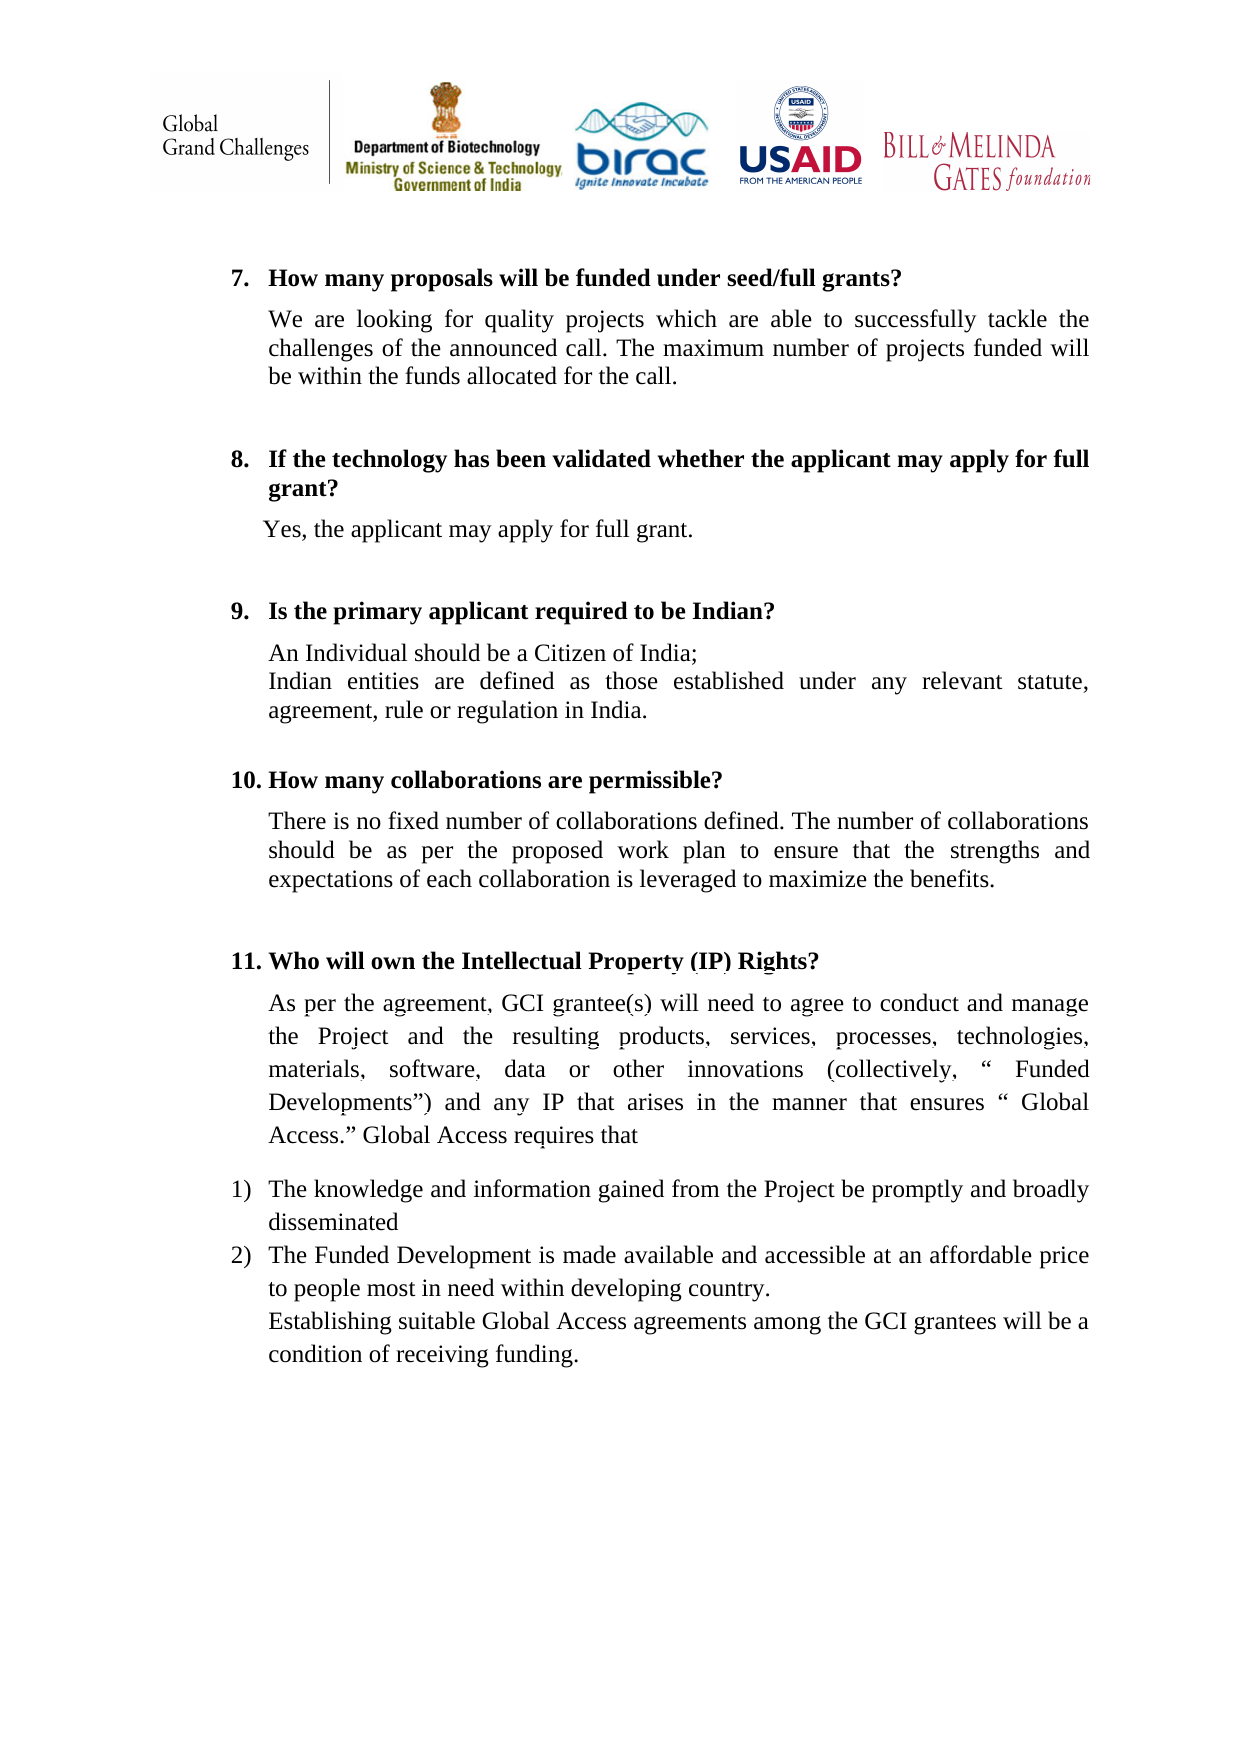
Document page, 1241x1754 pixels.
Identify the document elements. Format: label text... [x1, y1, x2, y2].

picture [150, 73, 563, 191]
list Indian entities are defined as those established under any relevant statute, agreement, rule or regulation in India. [268, 666, 1090, 724]
picture [883, 132, 1091, 191]
text As per the agreement, GCI grantee(s) will need to agree to conduct and manage the Project and the resulting products, services, processes, technologies, materials, software, data or other innovations (collectively, “ Funded Developments”) and any IP that arises in the manner that ensures “ Global Access.” Global Access requires that [268, 988, 1090, 1148]
list How many collaborations are permissible? [231, 765, 1090, 794]
text There is no fixed number of collaborations defined. The number of collaborations should be as per the proposed work plan to ensure that the strengths and expectations of each collaboration is leveraged to maximize the benefits. [268, 806, 1090, 893]
picture [733, 80, 869, 191]
list Who will own the Intellectual Property (IP) Rights? [231, 946, 1090, 975]
text Yes, the applicant may apply for full grant. [262, 514, 1090, 543]
list An Individual should be a Citizen of India; [268, 638, 1090, 666]
list The Funded Development is made available and accessible at an affordable price to people most in need within developing country. [231, 1240, 1090, 1301]
list If the technology has been validated whether the applicant may apply for full grant? [231, 444, 1090, 501]
text We are looking for quality projects which are able to successfully tackle the challenges of the announced call. The maximum number of projects funded will be within the funds allocated for the call. [268, 304, 1090, 390]
list How many proposals will be funded under seed/full grants? [231, 263, 1090, 291]
list Establishing suitable Global Access agreements among the GCI grantees will be a condition of receiving funding. [268, 1306, 1090, 1367]
list The knowledge and information gained from the Project be promptly and broadly disseminated [231, 1174, 1090, 1235]
list Is the primary applicant required to be Indian? [231, 596, 1090, 625]
picture [573, 101, 712, 191]
